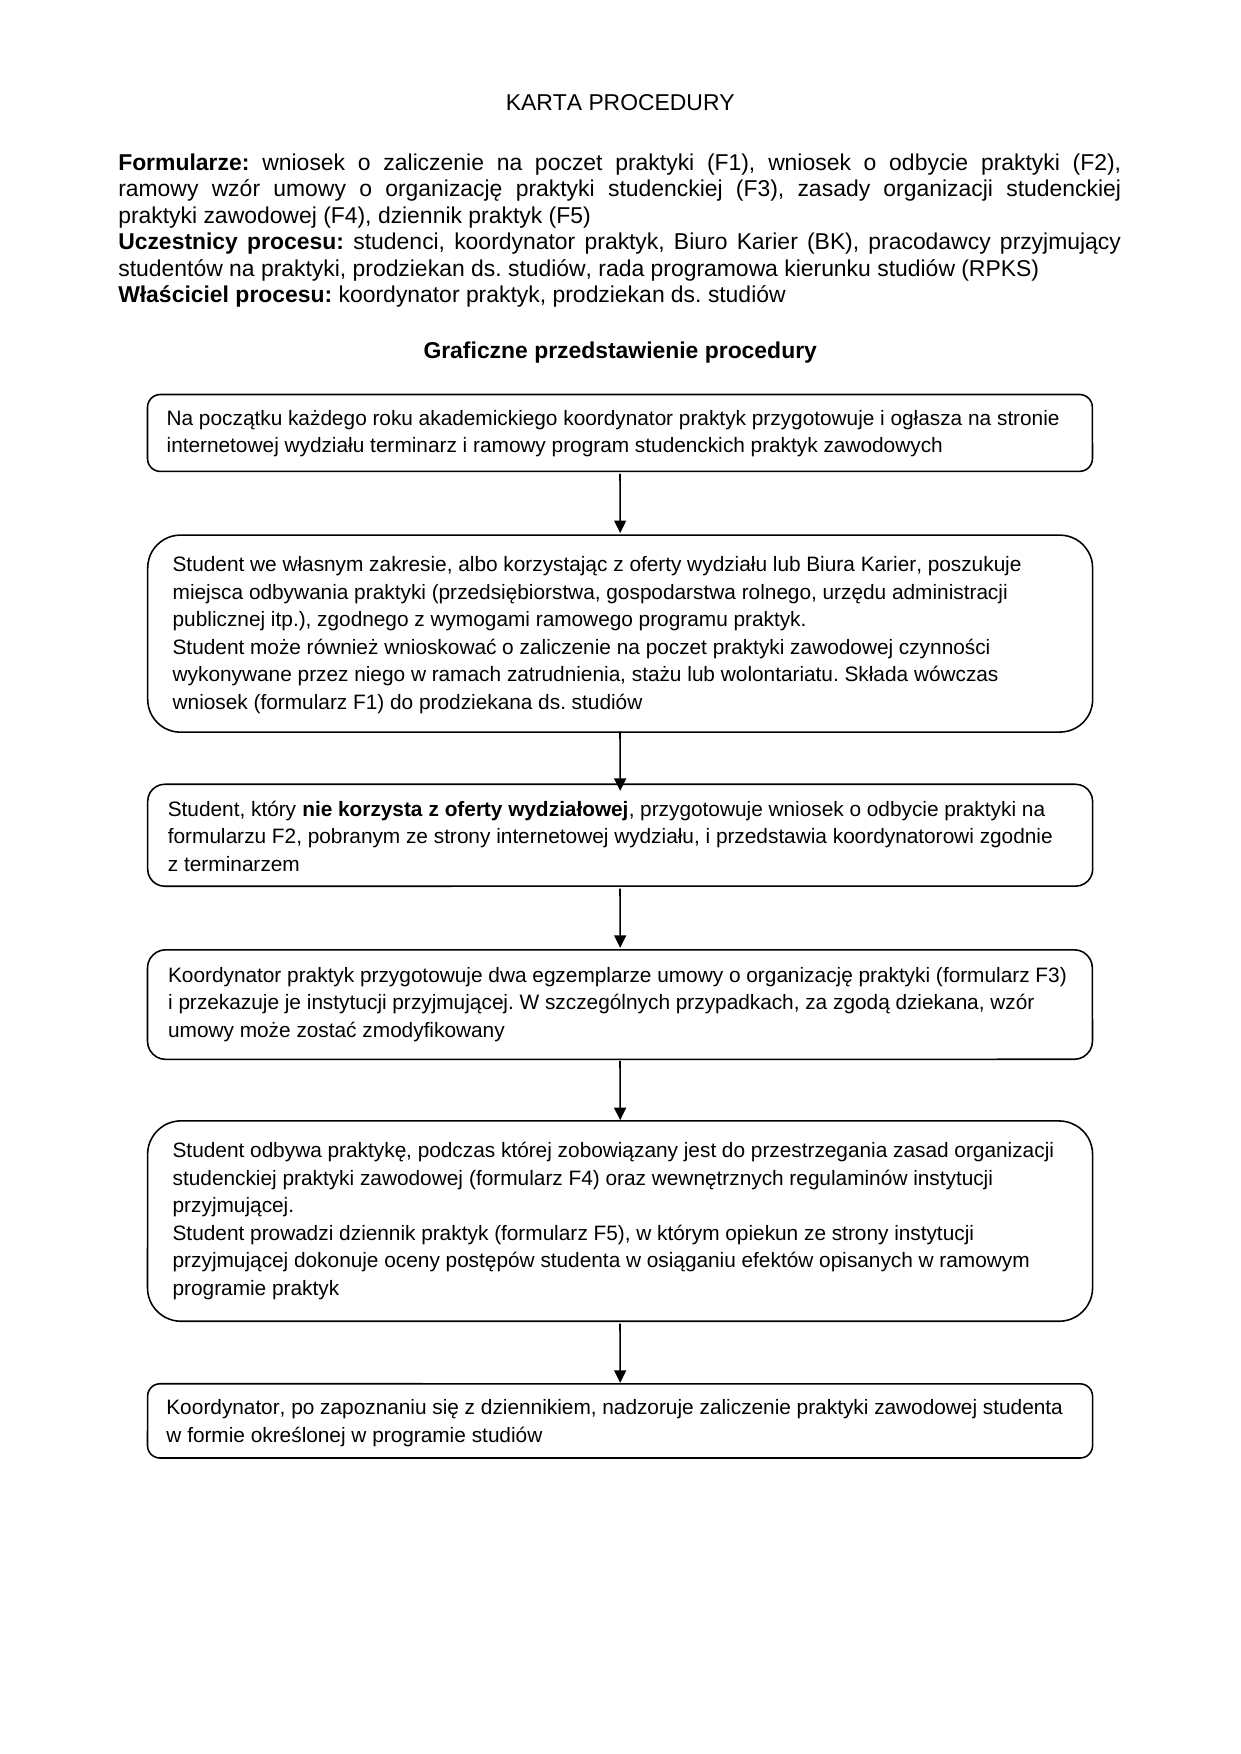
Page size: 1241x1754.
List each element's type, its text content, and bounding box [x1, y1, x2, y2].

text Graficzne przedstawienie procedury [118, 337, 1122, 364]
text Formularze: wniosek o zaliczenie na poczet praktyki (F1), wniosek o odbycie praktyki (F2), ramowy wzór umowy o organizację praktyki studenckiej (F3), zasady organizacji studenckiej praktyki zawodowej (F4), dziennik praktyk (F5) [118, 149, 1122, 228]
text Właściciel procesu: koordynator praktyk, prodziekan ds. studiów [118, 281, 1122, 307]
text KARTA PROCEDURY [118, 89, 1122, 115]
text Uczestnicy procesu: studenci, koordynator praktyk, Biuro Karier (BK), pracodawcy przyjmujący studentów na praktyki, prodziekan ds. studiów, rada programowa kierunku studiów (RPKS) [118, 228, 1122, 281]
